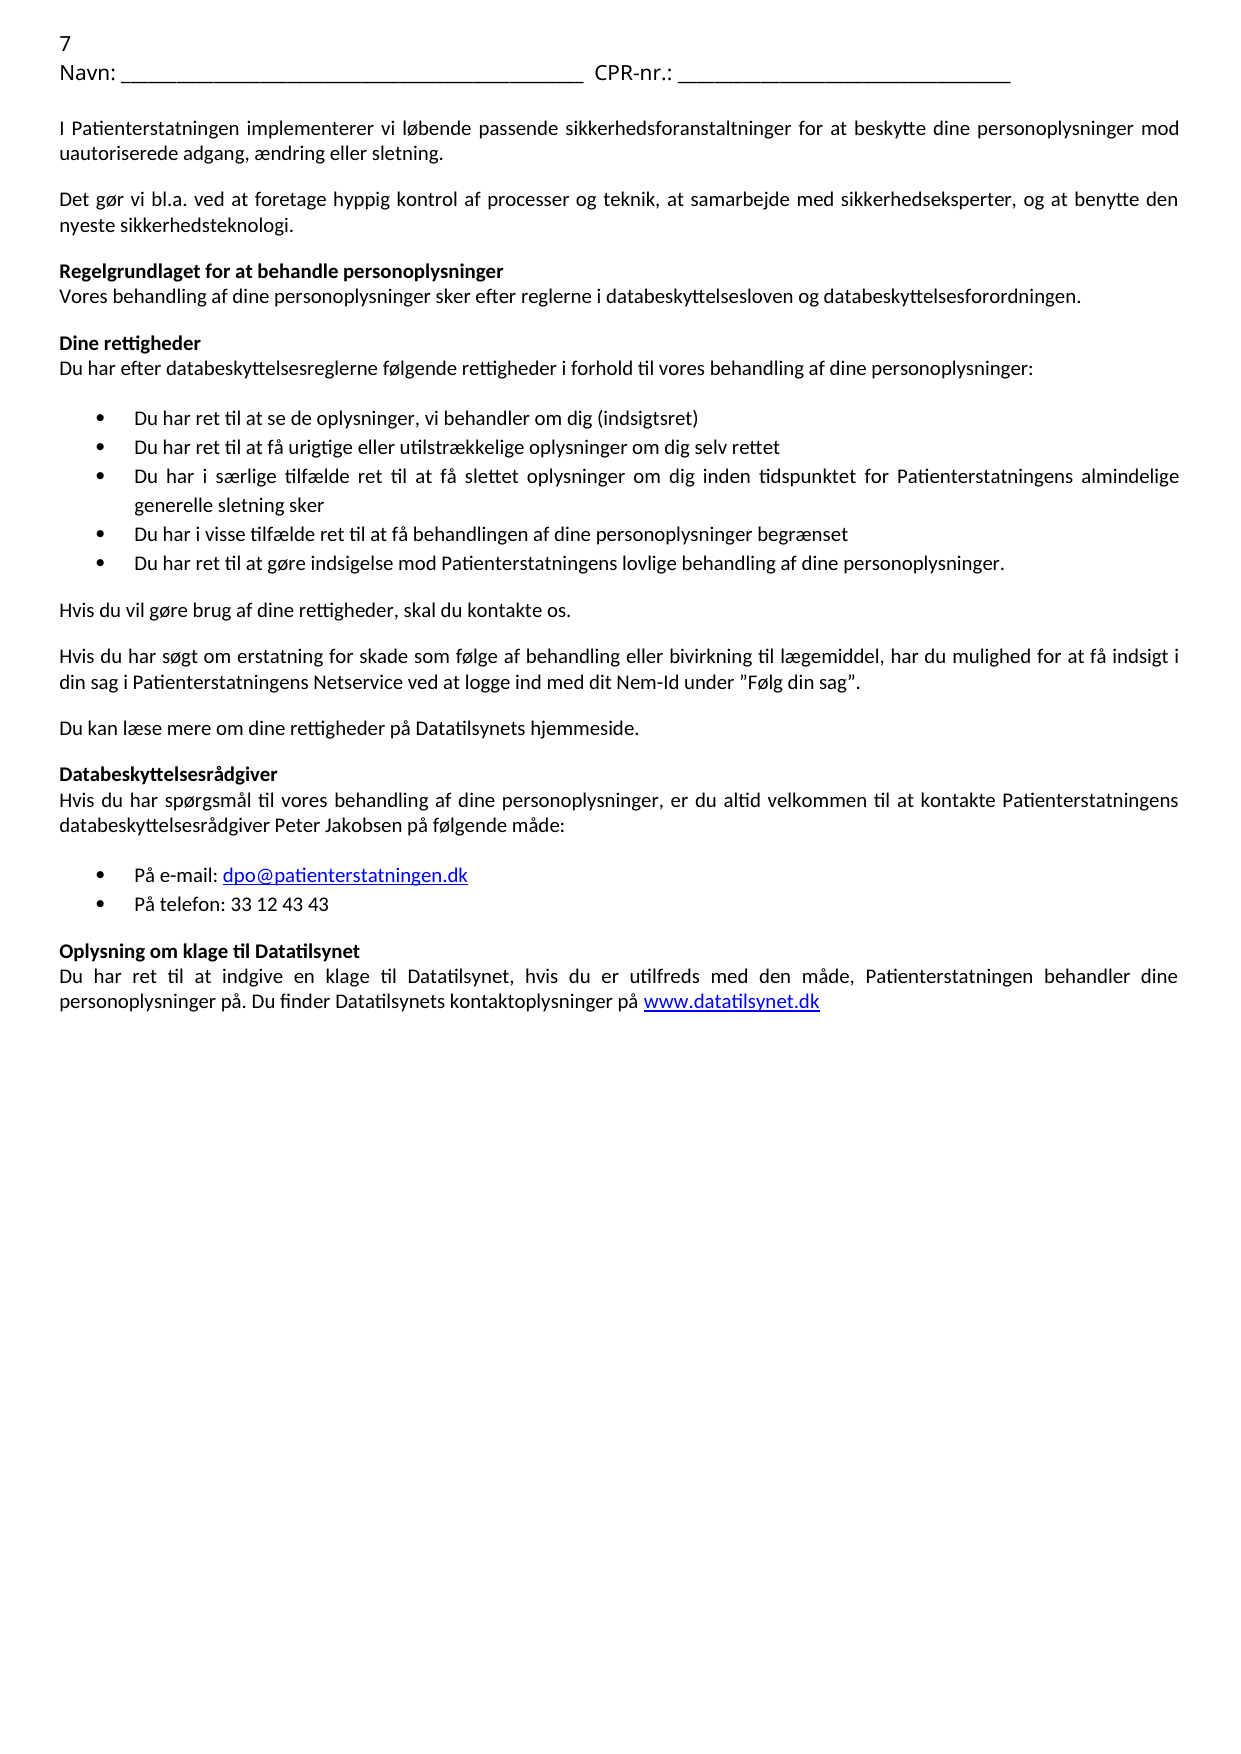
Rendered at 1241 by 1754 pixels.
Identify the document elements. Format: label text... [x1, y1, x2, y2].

subtitle Regelgrundlaget for at behandle personoplysninger [59, 258, 1181, 284]
text Du kan læse mere om dine rettigheder på Datatilsynets hjemmeside. [59, 715, 1181, 741]
list På e-mail: dpo@patienterstatningen.dk [97, 859, 1181, 888]
subtitle Dine rettigheder [59, 330, 1181, 355]
text Hvis du vil gøre brug af dine rettigheder, skal du kontakte os. [59, 597, 1181, 623]
subtitle Oplysning om klage til Datatilsynet [59, 938, 1181, 963]
text I Patienterstatningen implementerer vi løbende passende sikkerhedsforanstaltninger for at beskytte dine personoplysninger mod uautoriserede adgang, ændring eller sletning. [59, 115, 1181, 166]
list Du har i visse tilfælde ret til at få behandlingen af dine personoplysninger begrænset [97, 518, 1181, 547]
list På telefon: 33 12 43 43 [97, 888, 1181, 917]
text Hvis du har søgt om erstatning for skade som følge af behandling eller bivirkning til lægemiddel, har du mulighed for at få indsigt i din sag i Patienterstatningens Netservice ved at logge ind med dit Nem-Id under ”Følg din sag”. [59, 644, 1181, 694]
text Vores behandling af dine personoplysninger sker efter reglerne i databeskyttelsesloven og databeskyttelsesforordningen. [59, 284, 1181, 309]
text Det gør vi bl.a. ved at foretage hyppig kontrol af processer og teknik, at samarbejde med sikkerhedseksperter, og at benytte den nyeste sikkerhedsteknologi. [59, 187, 1181, 237]
text Du har efter databeskyttelsesreglerne følgende rettigheder i forhold til vores behandling af dine personoplysninger: [59, 355, 1181, 381]
list Du har ret til at få urigtige eller utilstrækkelige oplysninger om dig selv rettet [97, 431, 1181, 460]
text Hvis du har spørgsmål til vores behandling af dine personoplysninger, er du altid velkommen til at kontakte Patienterstatningens databeskyttelsesrådgiver Peter Jakobsen på følgende måde: [59, 787, 1181, 838]
text Du har ret til at indgive en klage til Datatilsynet, hvis du er utilfreds med den måde, Patienterstatningen behandler dine personoplysninger på. Du finder Datatilsynets kontaktoplysninger på www.datatilsynet.dk [59, 963, 1181, 1014]
list Du har i særlige tilfælde ret til at få slettet oplysninger om dig inden tidspunktet for Patienterstatningens almindelige generelle sletning sker [97, 460, 1181, 518]
list Du har ret til at gøre indsigelse mod Patienterstatningens lovlige behandling af dine personoplysninger. [97, 547, 1181, 577]
list Du har ret til at se de oplysninger, vi behandler om dig (indsigtsret) [97, 402, 1181, 431]
subtitle Databeskyttelsesrådgiver [59, 762, 1181, 787]
